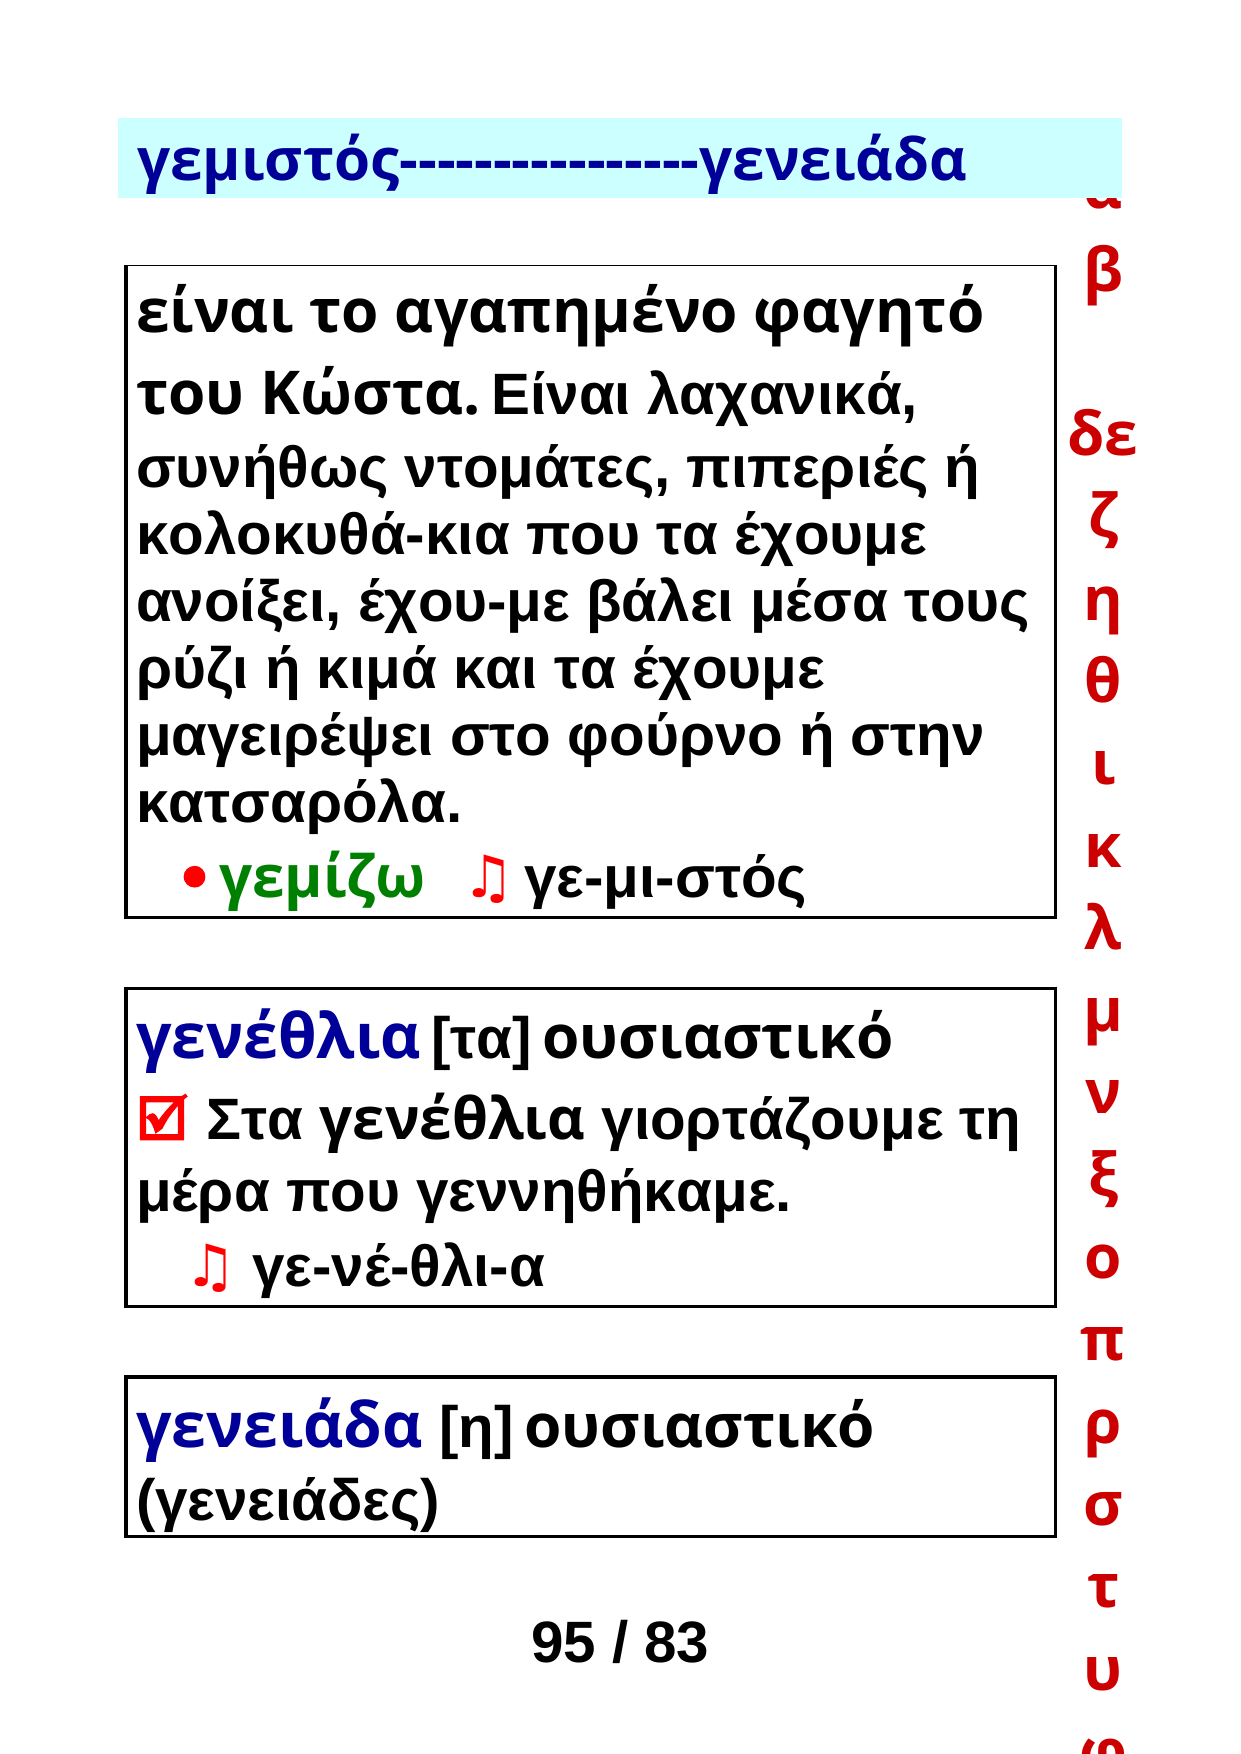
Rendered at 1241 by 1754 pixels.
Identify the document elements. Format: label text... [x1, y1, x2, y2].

text γεμίζω ♫ γε-μι-στός [128, 832, 1054, 916]
text Στα γενέθλια γιορτάζουμε τη μέρα που γεννηθήκαμε. [128, 1072, 1054, 1218]
text ♫ γε-νέ-θλι-α [128, 1218, 1054, 1305]
text είναι το αγαπημένο φαγητό του Κώστα. Είναι λαχανικά, συνήθως ντομάτες, πιπεριές ή κολοκυθά-κια που τα έχουμε ανοίξει, έχου-με βάλει μέσα τους ρύζι ή κιμά και τα έχουμε μαγειρέψει στο φούρνο ή στην κατσαρόλα. [128, 266, 1054, 832]
text γενέθλια [τα] ουσιαστικό [128, 990, 1054, 1072]
text γεμιστός----------------γενειάδα [118, 118, 1122, 198]
text γενειάδα [η] ουσιαστικό (γενειάδες) [128, 1379, 1054, 1535]
